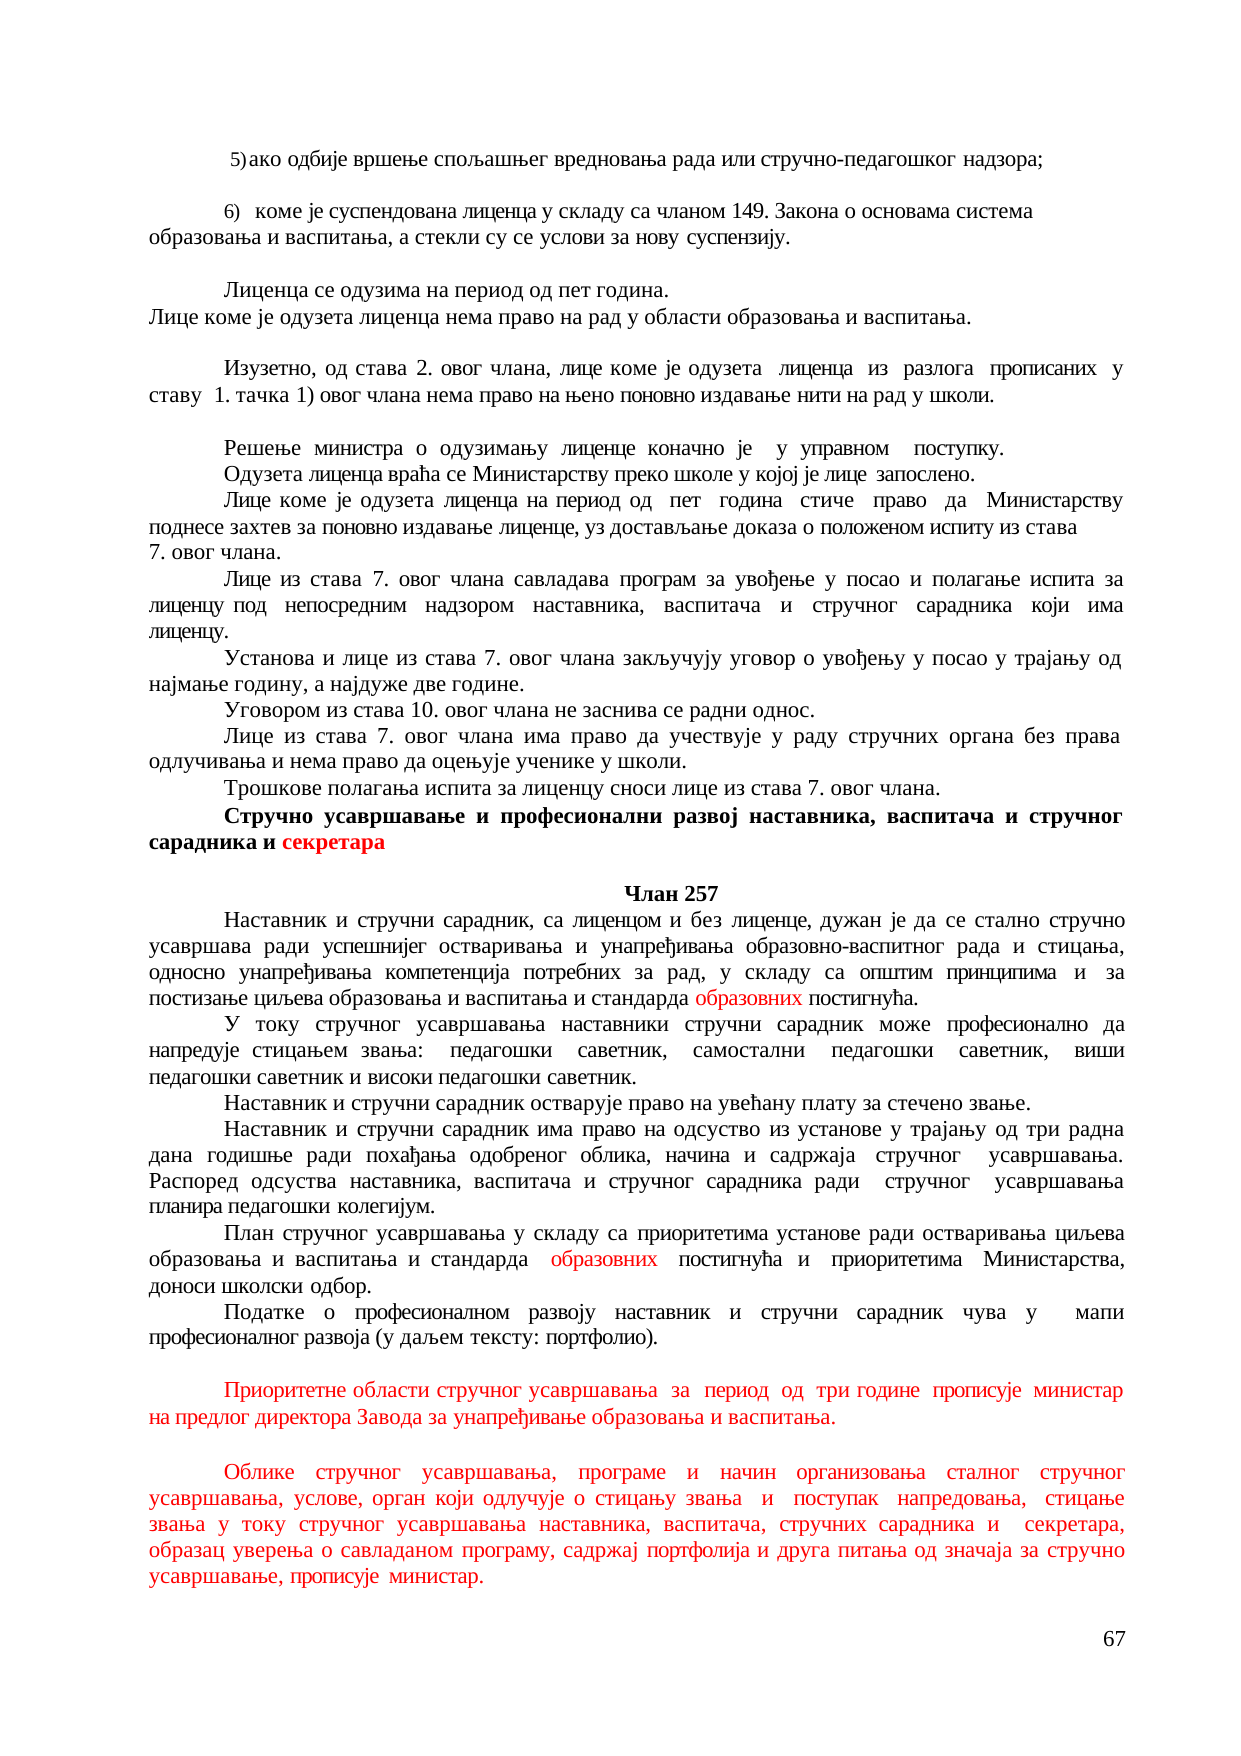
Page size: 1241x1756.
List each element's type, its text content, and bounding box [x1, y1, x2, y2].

list коме је суспендована лиценца у складу са чланом 149. Закона о основама система образовања и васпитања, а стекли су се услови за нову суспензију. [148, 197, 1123, 250]
text Трошкове полагања испита за лиценцу сноси лице из става 7. овог члана. [224, 774, 1142, 800]
text Лице из става 7. овог члана има право да учествује у раду стручних органа без права одлучивања и нема право да оцењује ученике у школи. [148, 723, 1122, 773]
text Лице коме је одузета лиценца нема право на рад у области образовања и васпитања. [148, 303, 1142, 329]
text Приоритетне области стручног усавршавања за период од три године прописује министар на предлог директора Завода за унапређивање образовања и васпитања. [148, 1376, 1124, 1429]
text Члан 257 [624, 881, 1142, 907]
text Изузетно, од става 2. овог члана, лице коме је одузета лиценца из разлога прописаних у ставу 1. тачка 1) овог члана нема право на њено поновно издавање нити на рад у школи. [148, 354, 1124, 407]
text Уговором из става 10. овог члана не заснива се радни однос. [224, 697, 1142, 723]
text Наставник и стручни сарадник, са лиценцом и без лиценце, дужан је да се стално стручно усавршава ради успешнијег остваривања и унапређивања образовно-васпитног рада и стицања, односно унапређивања компетенција потребних за рад, у складу са општим принципима и за постизање циљева образовања и васпитања и стандарда образовних постигнућа. [148, 907, 1125, 1010]
text План стручног усавршавања у складу са приоритетима установе ради остваривања циљева образовања и васпитања и стандарда образовних постигнућа и приоритетима Министарства, доноси школски одбор. [148, 1219, 1125, 1298]
text Лиценца се одузима на период од пет година. [224, 276, 1142, 303]
text Установа и лице из става 7. овог члана закључују уговор о увођењу у посао у трајању од најмање годину, а најдуже две године. [148, 644, 1124, 697]
text 7. овог члана. [148, 539, 1142, 565]
text Облике стручног усавршавања, програме и начин организовања сталног стручног усавршавања, услове, орган који одлучује о стицању звања и поступак напредовања, стицање звања у току стручног усавршавања наставника, васпитача, стручних сарадника и секретара, образац уверења о савладаном програму, садржај портфолија и друга питања од значаја за стручно усавршавање, прописује министар. [148, 1459, 1125, 1588]
text У току стручног усавршавања наставники стручни сарадник може професионално да напредује стицањем звања: педагошки саветник, самостални педагошки саветник, виши педагошки саветник и високи педагошки саветник. [148, 1010, 1125, 1089]
text Лице коме је одузета лиценца на период од пет година стиче право да Министарству поднесе захтев за поновно издавање лиценце, уз достављање доказа о положеном испиту из става [148, 486, 1124, 539]
list ако одбије вршење спољашњег вредновања рада или стручно-педагошког надзора; [230, 145, 1142, 172]
text Наставник и стручни сарадник има право на одсуство из установе у трајању од три радна дана годишње ради похађања одобреног облика, начина и садржаја стручног усавршавања. Распоред одсуства наставника, васпитача и стручног сарадника ради стручног усавршавања планира педагошки колегијум. [148, 1116, 1124, 1219]
subtitle Стручно усавршавање и професионални развој наставника, васпитача и стручног сарадника и секретара [148, 802, 1124, 855]
text Решење министра о одузимању лиценце коначно је у управном поступку. Одузета лиценца враћа се Министарству преко школе у којој је лице запослено. [224, 434, 1005, 486]
text Наставник и стручни сарадник остварује право на увећану плату за стечено звање. [224, 1089, 1142, 1116]
text Лице из става 7. овог члана савладава програм за увођење у посао и полагање испита за лиценцу под непосредним надзором наставника, васпитача и стручног сарадника који има лиценцу. [148, 565, 1124, 644]
text Податке о професионалном развоју наставник и стручни сарадник чува у мапи професионалног развоја (у даљем тексту: портфолио). [148, 1299, 1125, 1349]
